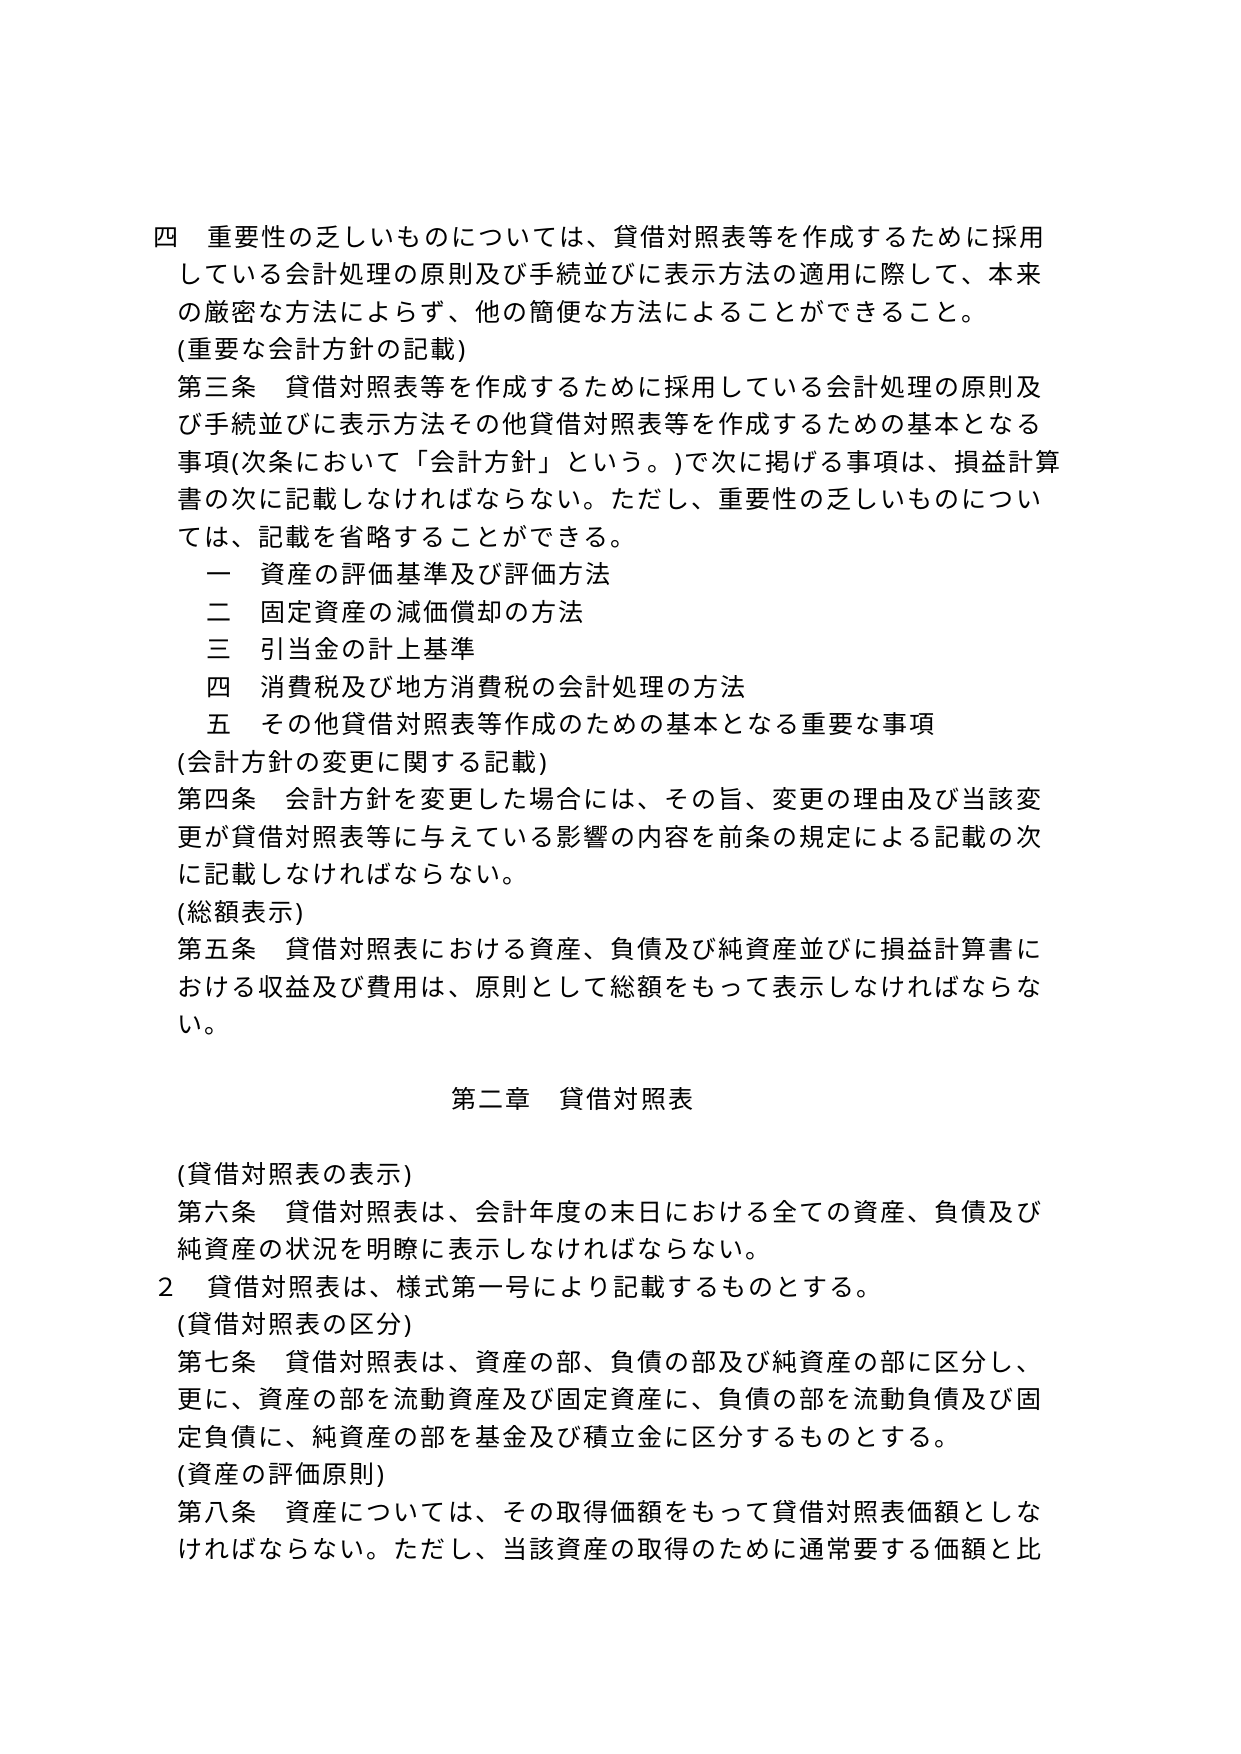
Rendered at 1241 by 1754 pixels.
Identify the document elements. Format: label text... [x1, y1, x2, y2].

text 四 重要性の乏しいものについては、貸借対照表等を作成するために採用している会計処理の原則及び手続並びに表示方法の適用に際して、本来の厳密な方法によらず、他の簡便な方法によることができること。 [153, 217, 1063, 329]
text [177, 1492, 1063, 1567]
text (総額表示) [177, 892, 1063, 929]
text (会計方針の変更に関する記載) [177, 742, 1063, 779]
text 一 資産の評価基準及び評価方法 [177, 554, 1063, 592]
text 第四条 会計方針を変更した場合には、その旨、変更の理由及び当該変更が貸借対照表等に与えている影響の内容を前条の規定による記載の次に記載しなければならない。 [177, 779, 1063, 892]
text (資産の評価原則) [177, 1454, 1063, 1492]
text ２ 貸借対照表は、様式第一号により記載するものとする。 [153, 1267, 1063, 1304]
text 第七条 貸借対照表は、資産の部、負債の部及び純資産の部に区分し、更に、資産の部を流動資産及び固定資産に、負債の部を流動負債及び固定負債に、純資産の部を基金及び積立金に区分するものとする。 [177, 1342, 1063, 1454]
text 二 固定資産の減価償却の方法 [177, 592, 1063, 629]
text (貸借対照表の区分) [177, 1304, 1063, 1342]
text 四 消費税及び地方消費税の会計処理の方法 [177, 667, 1063, 704]
text 第五条 貸借対照表における資産、負債及び純資産並びに損益計算書における収益及び費用は、原則として総額をもって表示しなければならない。 [177, 929, 1063, 1042]
text 五 その他貸借対照表等作成のための基本となる重要な事項 [177, 704, 1063, 742]
text (重要な会計方針の記載) [177, 329, 1063, 367]
text 三 引当金の計上基準 [177, 629, 1063, 667]
text (貸借対照表の表示) [177, 1154, 1063, 1192]
text 第二章 貸借対照表 [81, 1079, 1063, 1117]
text 第六条 貸借対照表は、会計年度の末日における全ての資産、負債及び純資産の状況を明瞭に表示しなければならない。 [177, 1192, 1063, 1267]
text 第三条 貸借対照表等を作成するために採用している会計処理の原則及び手続並びに表示方法その他貸借対照表等を作成するための基本となる事項(次条において「会計方針」という。)で次に掲げる事項は、損益計算書の次に記載しなければならない。ただし、重要性の乏しいものについては、記載を省略することができる。 [177, 367, 1063, 554]
